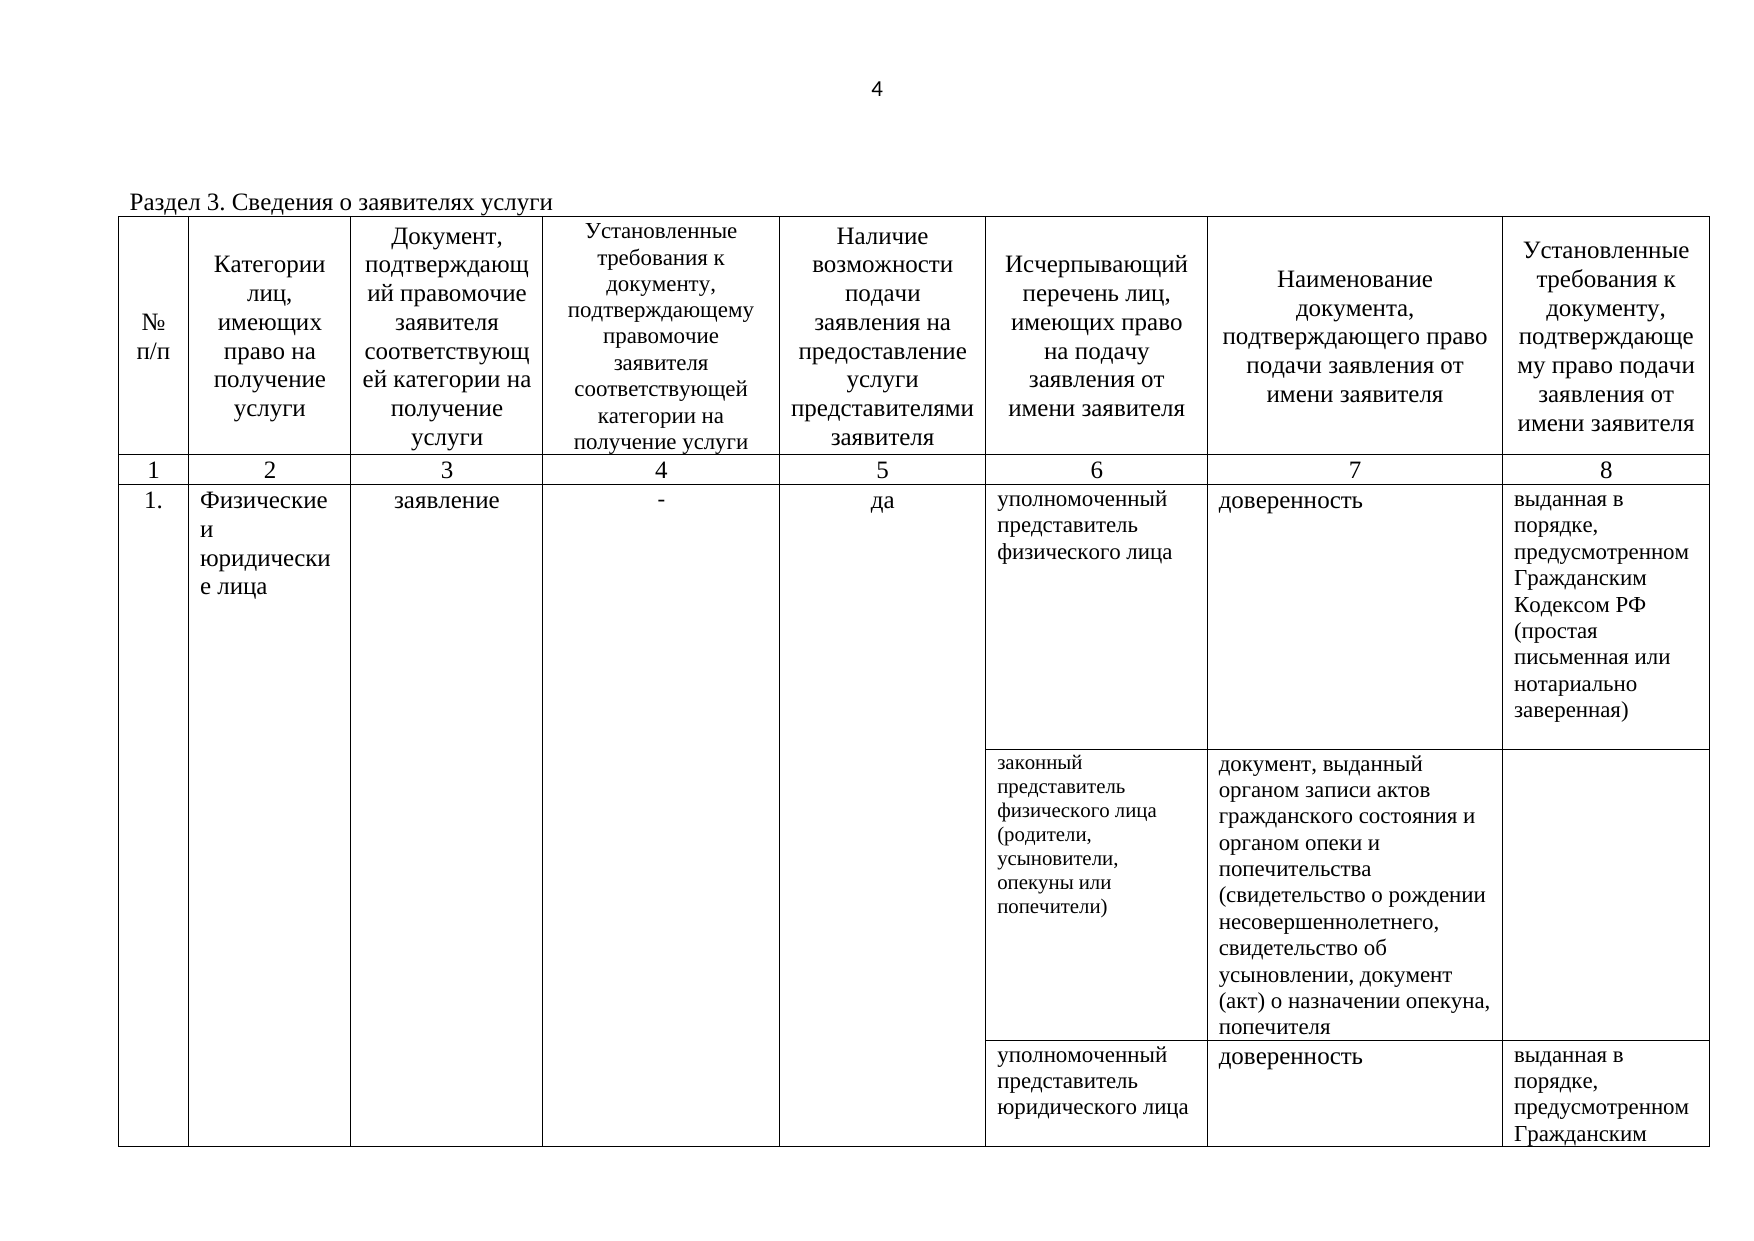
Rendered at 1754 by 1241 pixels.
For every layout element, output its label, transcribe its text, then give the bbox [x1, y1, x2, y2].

table_cell Документ, подтверждающий правомочие заявителя соответствующей категории на получение услуги [351, 217, 542, 454]
table_cell Установленные требования к документу, подтверждающему правомочие заявителя соответствующей категории на получение услуги [543, 217, 779, 454]
table_cell доверенность [1208, 485, 1502, 749]
table_cell № п/п [119, 217, 188, 454]
table_cell Наименование документа, подтверждающего право подачи заявления от имени заявителя [1208, 217, 1502, 454]
table_cell да [780, 485, 985, 1146]
table_cell законный представитель физического лица (родители, усыновители, опекуны или попечители) [986, 750, 1207, 1040]
table_cell Категории лиц, имеющих право на получение услуги [189, 217, 350, 454]
table_cell [1503, 750, 1709, 1040]
table_cell 6 [986, 455, 1207, 484]
table_header Раздел 3. Сведения о заявителях услуги [118, 130, 1709, 216]
table_cell - [543, 485, 779, 1146]
table_cell 8 [1503, 455, 1709, 484]
table_cell 2 [189, 455, 350, 484]
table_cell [1503, 1041, 1709, 1146]
table_cell 7 [1208, 455, 1502, 484]
table_cell доверенность [1208, 1041, 1502, 1146]
table_cell выданная в порядке, предусмотренном Гражданским Кодексом РФ (простая письменная или нотариально заверенная) [1503, 485, 1709, 749]
table_cell Наличие возможности подачи заявления на предоставление услуги представителями заявителя [780, 217, 985, 454]
table_cell 4 [543, 455, 779, 484]
table_cell уполномоченный представитель физического лица [986, 485, 1207, 749]
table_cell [986, 1041, 1207, 1146]
table_cell Исчерпывающий перечень лиц, имеющих право на подачу заявления от имени заявителя [986, 217, 1207, 454]
table_cell 5 [780, 455, 985, 484]
table_cell заявление [351, 485, 542, 1146]
table_cell документ, выданный органом записи актов гражданского состояния и органом опеки и попечительства (свидетельство о рождении несовершеннолетнего, свидетельство об усыновлении, документ (акт) о назначении опекуна, попечителя [1208, 750, 1502, 1040]
table_cell 1. [119, 485, 188, 1146]
table_cell Установленные требования к документу, подтверждающему право подачи заявления от имени заявителя [1503, 217, 1709, 454]
table_cell 1 [119, 455, 188, 484]
table_cell 3 [351, 455, 542, 484]
table_cell Физические и юридические лица [189, 485, 350, 1146]
